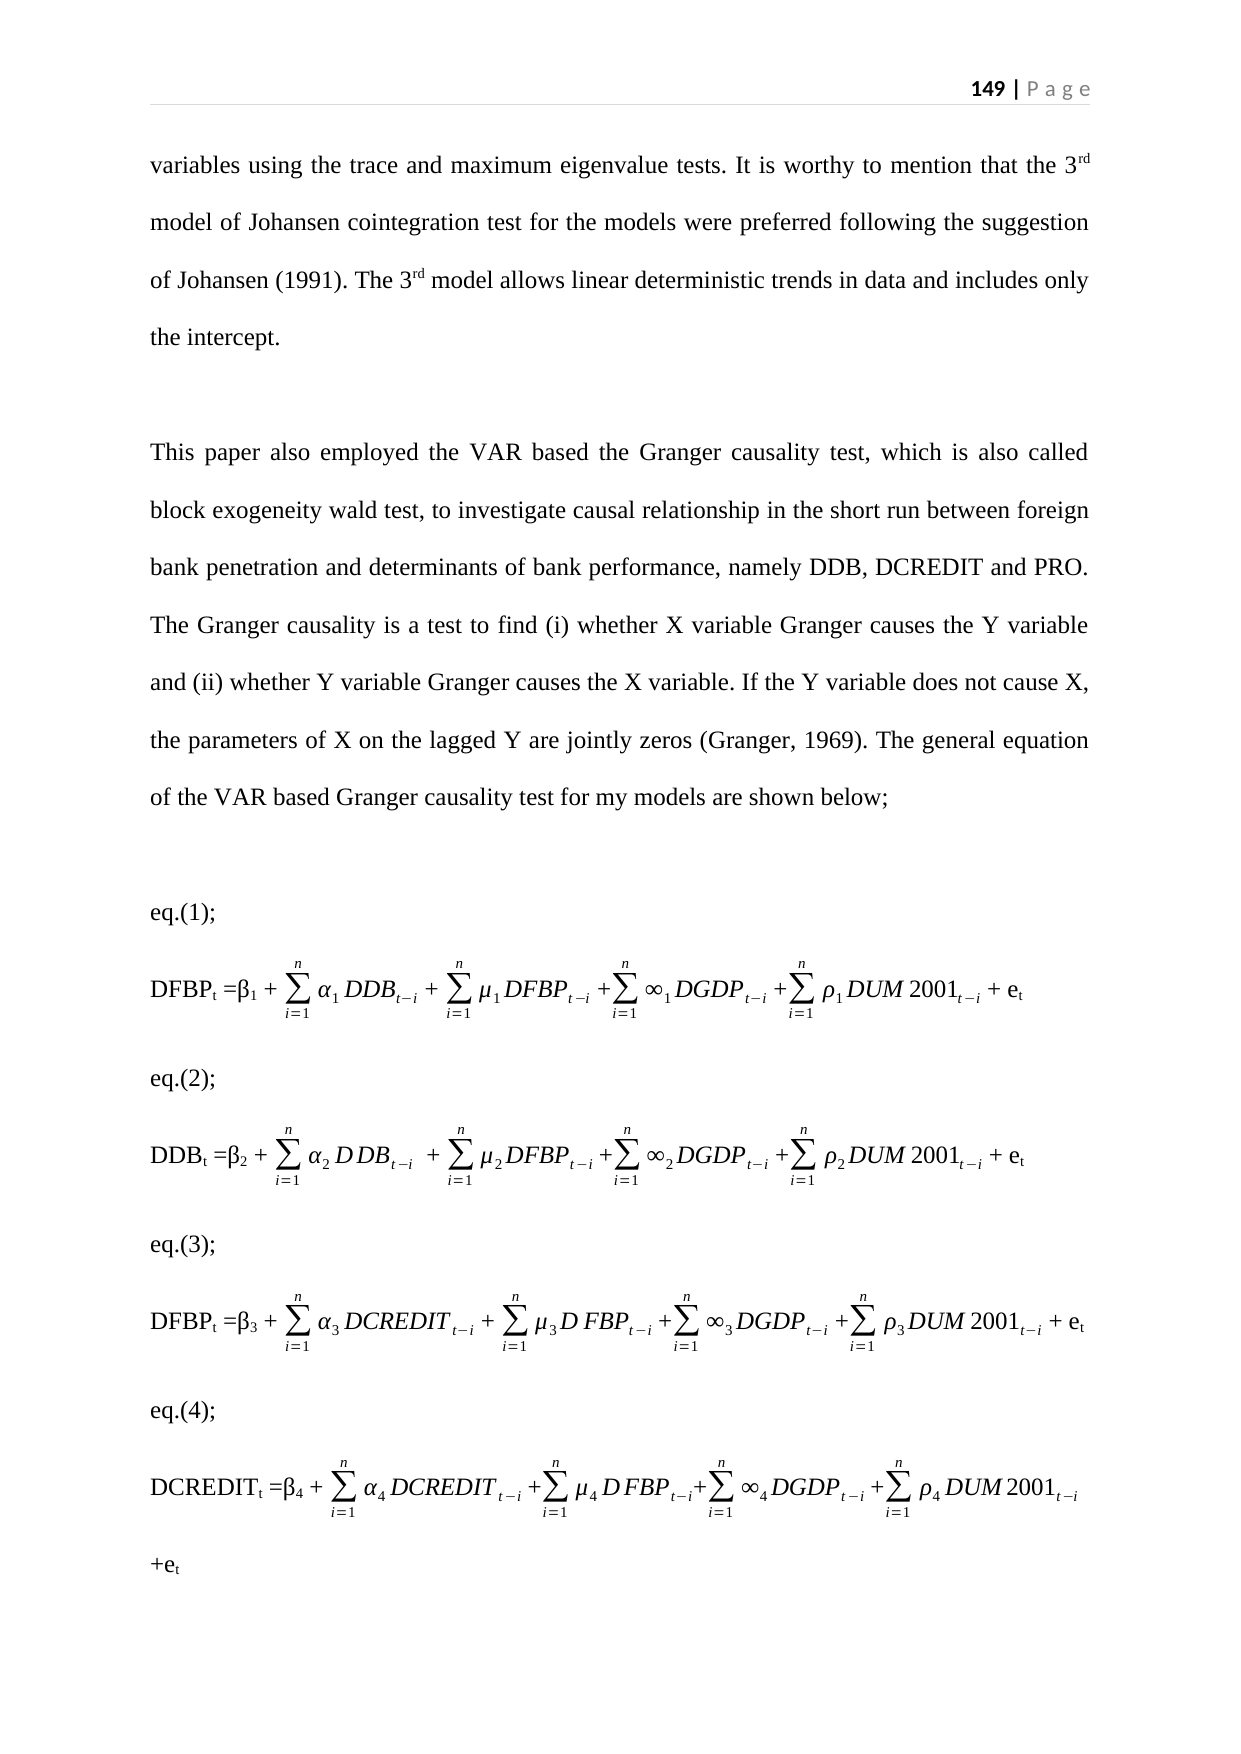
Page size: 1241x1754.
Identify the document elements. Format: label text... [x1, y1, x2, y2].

text eq.(2); [150, 1063, 1090, 1092]
text DCREDITt =β4 + ++ ++et [150, 1453, 1090, 1578]
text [150, 150, 1090, 351]
text This paper also employed the VAR based the Granger causality test, which is also called block exogeneity wald test, to investigate causal relationship in the short run between foreign bank penetration and determinants of bank performance, namely DDB, DCREDIT and PRO. The Granger causality is a test to find (i) whether X variable Granger causes the Y variable and (ii) whether Y variable Granger causes the X variable. If the Y variable does not cause X, the parameters of X on the lagged Y are jointly zeros (Granger, 1969). The general equation of the VAR based Granger causality test for my models are shown below; [150, 437, 1090, 811]
text DFBPt =β3 + + + + + et [150, 1287, 1090, 1354]
text eq.(3); [150, 1229, 1090, 1258]
text eq.(4); [150, 1396, 1090, 1424]
text eq.(1); [150, 897, 1090, 926]
text DFBPt =β1 + + + + + et [150, 955, 1090, 1022]
text DDBt =β2 + + + + + et [150, 1121, 1090, 1188]
